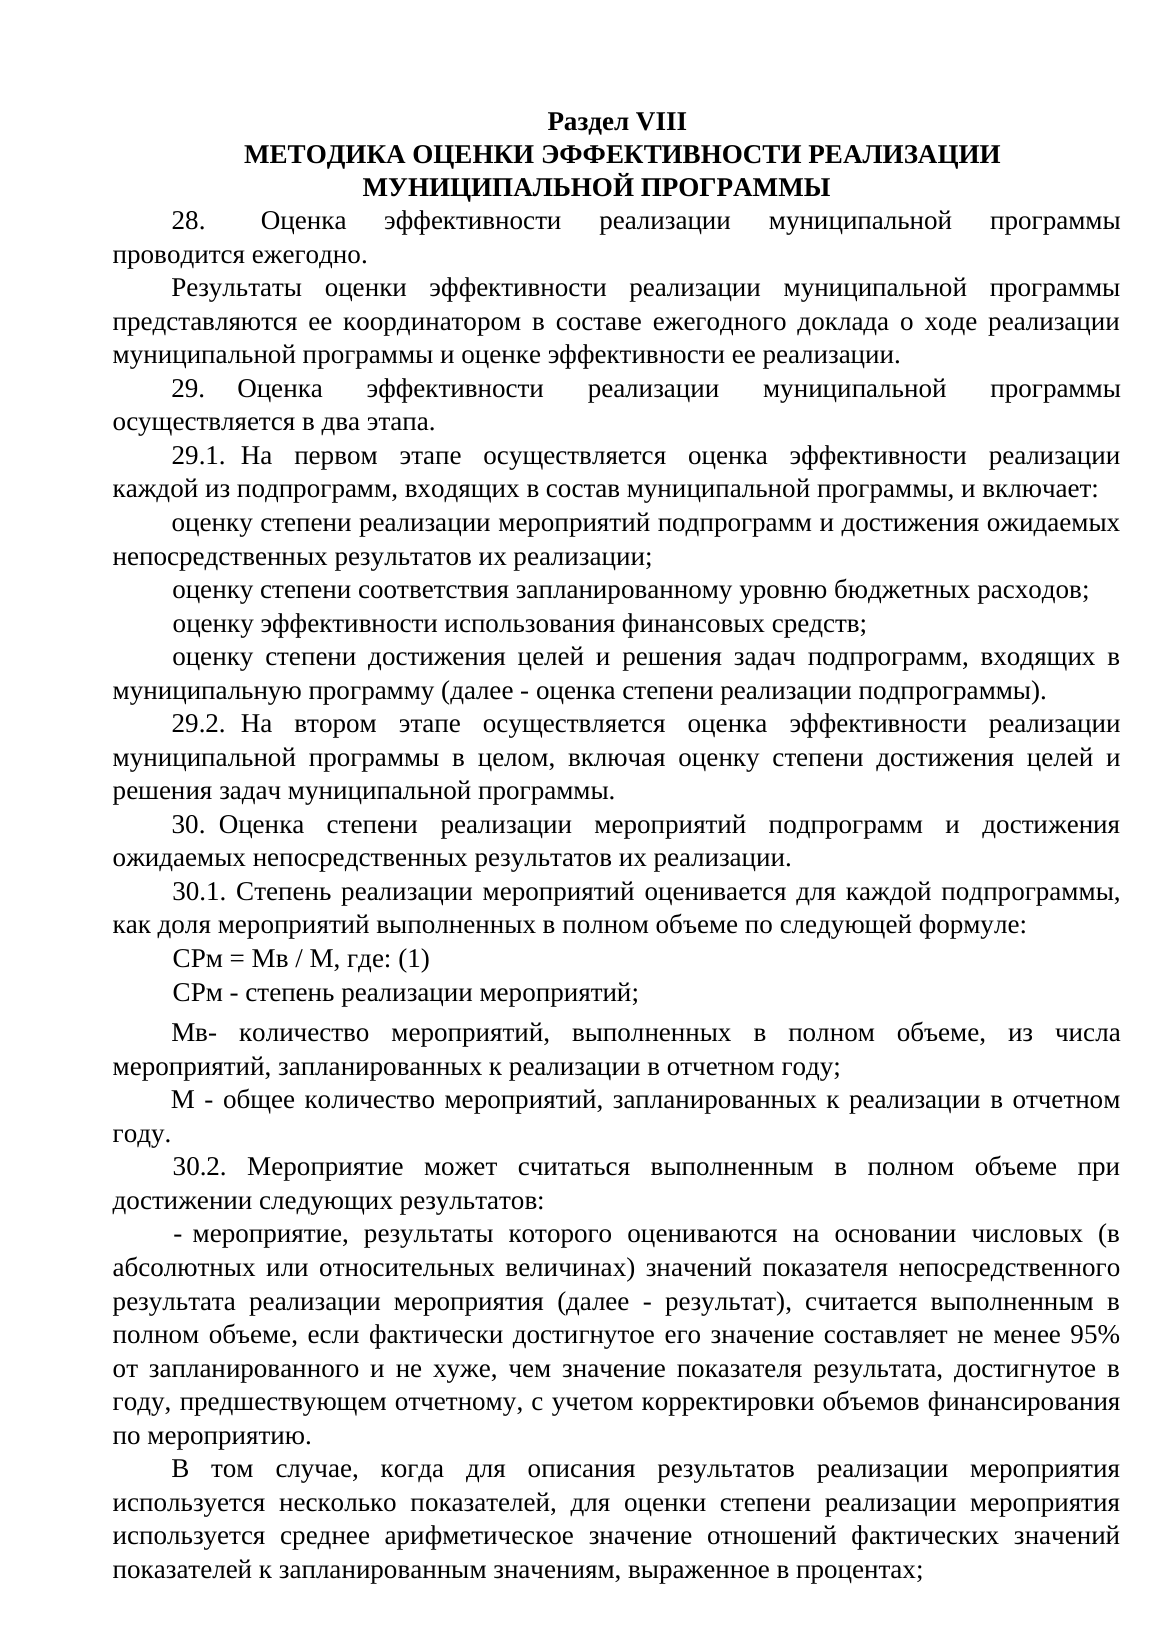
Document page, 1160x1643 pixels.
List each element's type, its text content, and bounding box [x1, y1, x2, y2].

text М - общее количество мероприятий, запланированных к реализации в отчетном году. [112, 1082, 1122, 1149]
text В том случае, когда для описания результатов реализации мероприятия используется несколько показателей, для оценки степени реализации мероприятия используется среднее арифметическое значение отношений фактических значений показателей к запланированным значениям, выраженное в процентах; [112, 1451, 1122, 1585]
text СРм = Мв / М, где: (1) [172, 941, 1122, 974]
text 30.1. Степень реализации мероприятий оценивается для каждой подпрограммы, как доля мероприятий выполненных в полном объеме по следующей формуле: [112, 874, 1122, 941]
text оценку эффективности использования финансовых средств; [172, 605, 1122, 639]
list мероприятие, результаты которого оцениваются на основании числовых (в абсолютных или относительных величинах) значений показателя непосредственного результата реализации мероприятия (далее - результат), считается выполненным в полном объеме, если фактически достигнутое его значение составляет не менее 95% от запланированного и не хуже, чем значение показателя результата, достигнутое в году, предшествующем отчетному, с учетом корректировки объемов финансирования по мероприятию. [112, 1216, 1122, 1451]
text оценку степени соответствия запланированному уровню бюджетных расходов; [112, 572, 1122, 605]
text 30. Оценка степени реализации мероприятий подпрограмм и достижения ожидаемых непосредственных результатов их реализации. [112, 807, 1122, 874]
text 30.2. Мероприятие может считаться выполненным в полном объеме при достижении следующих результатов: [112, 1149, 1122, 1216]
text Мв- количество мероприятий, выполненных в полном объеме, из числа мероприятий, запланированных к реализации в отчетном году; [112, 1015, 1122, 1082]
list На первом этапе осуществляется оценка эффективности реализации каждой из подпрограмм, входящих в состав муниципальной программы, и включает: [112, 438, 1122, 505]
list На втором этапе осуществляется оценка эффективности реализации муниципальной программы в целом, включая оценку степени достижения целей и решения задач муниципальной программы. [112, 706, 1122, 807]
text Раздел VIII [112, 104, 1122, 137]
text Результаты оценки эффективности реализации муниципальной программы представляются ее координатором в составе ежегодного доклада о ходе реализации муниципальной программы и оценке эффективности ее реализации. [112, 270, 1122, 371]
text 29. Оценка эффективности реализации муниципальной программы осуществляется в два этапа. [112, 371, 1122, 438]
text 28. Оценка эффективности реализации муниципальной программы проводится ежегодно. [112, 203, 1122, 270]
text СРм - степень реализации мероприятий; [172, 974, 1122, 1008]
text оценку степени реализации мероприятий подпрограмм и достижения ожидаемых непосредственных результатов их реализации; [112, 505, 1122, 572]
text МЕТОДИКА ОЦЕНКИ ЭФФЕКТИВНОСТИ РЕАЛИЗАЦИИ МУНИЦИПАЛЬНОЙ ПРОГРАММЫ [244, 137, 1122, 203]
text оценку степени достижения целей и решения задач подпрограмм, входящих в муниципальную программу (далее - оценка степени реализации подпрограммы). [112, 639, 1122, 706]
